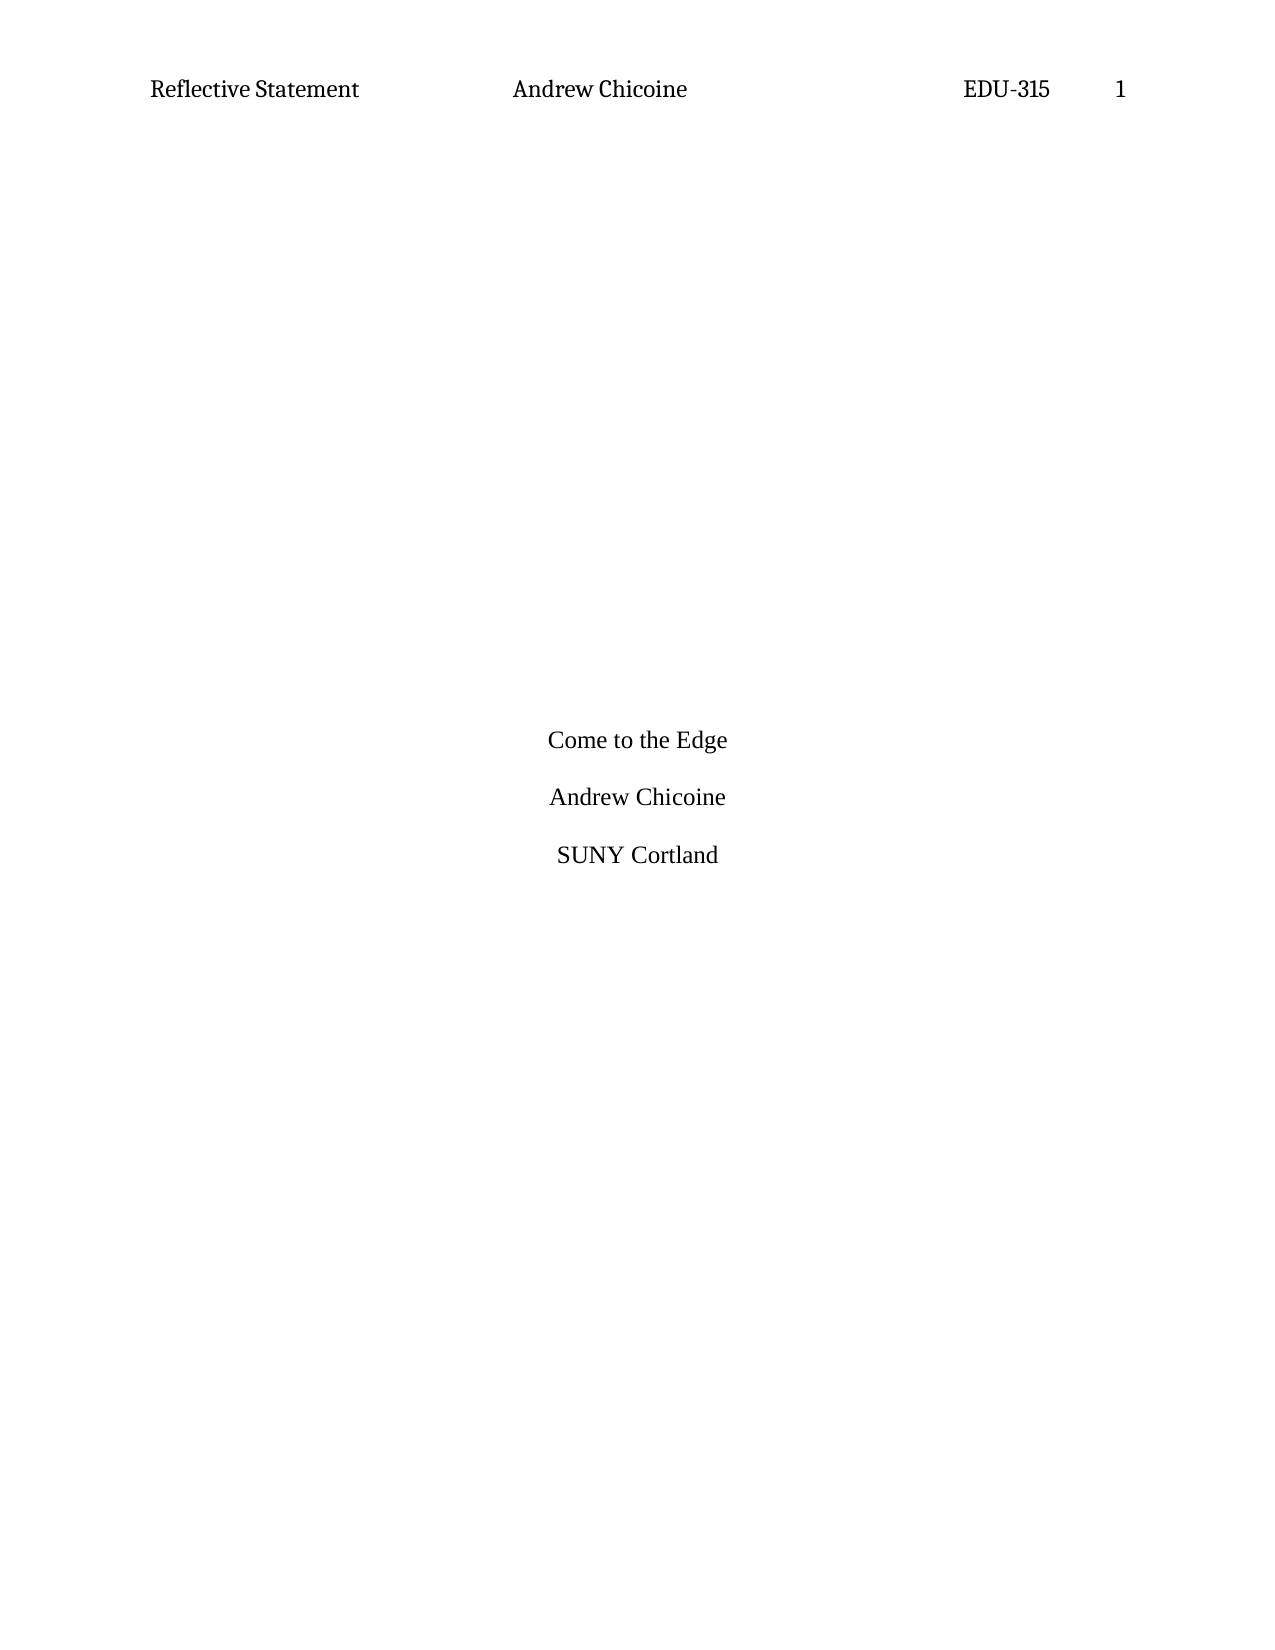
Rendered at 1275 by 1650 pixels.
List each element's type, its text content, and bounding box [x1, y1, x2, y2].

text SUNY Cortland [150, 840, 1125, 869]
text Come to the Edge [150, 725, 1125, 754]
text Andrew Chicoine [150, 782, 1125, 811]
